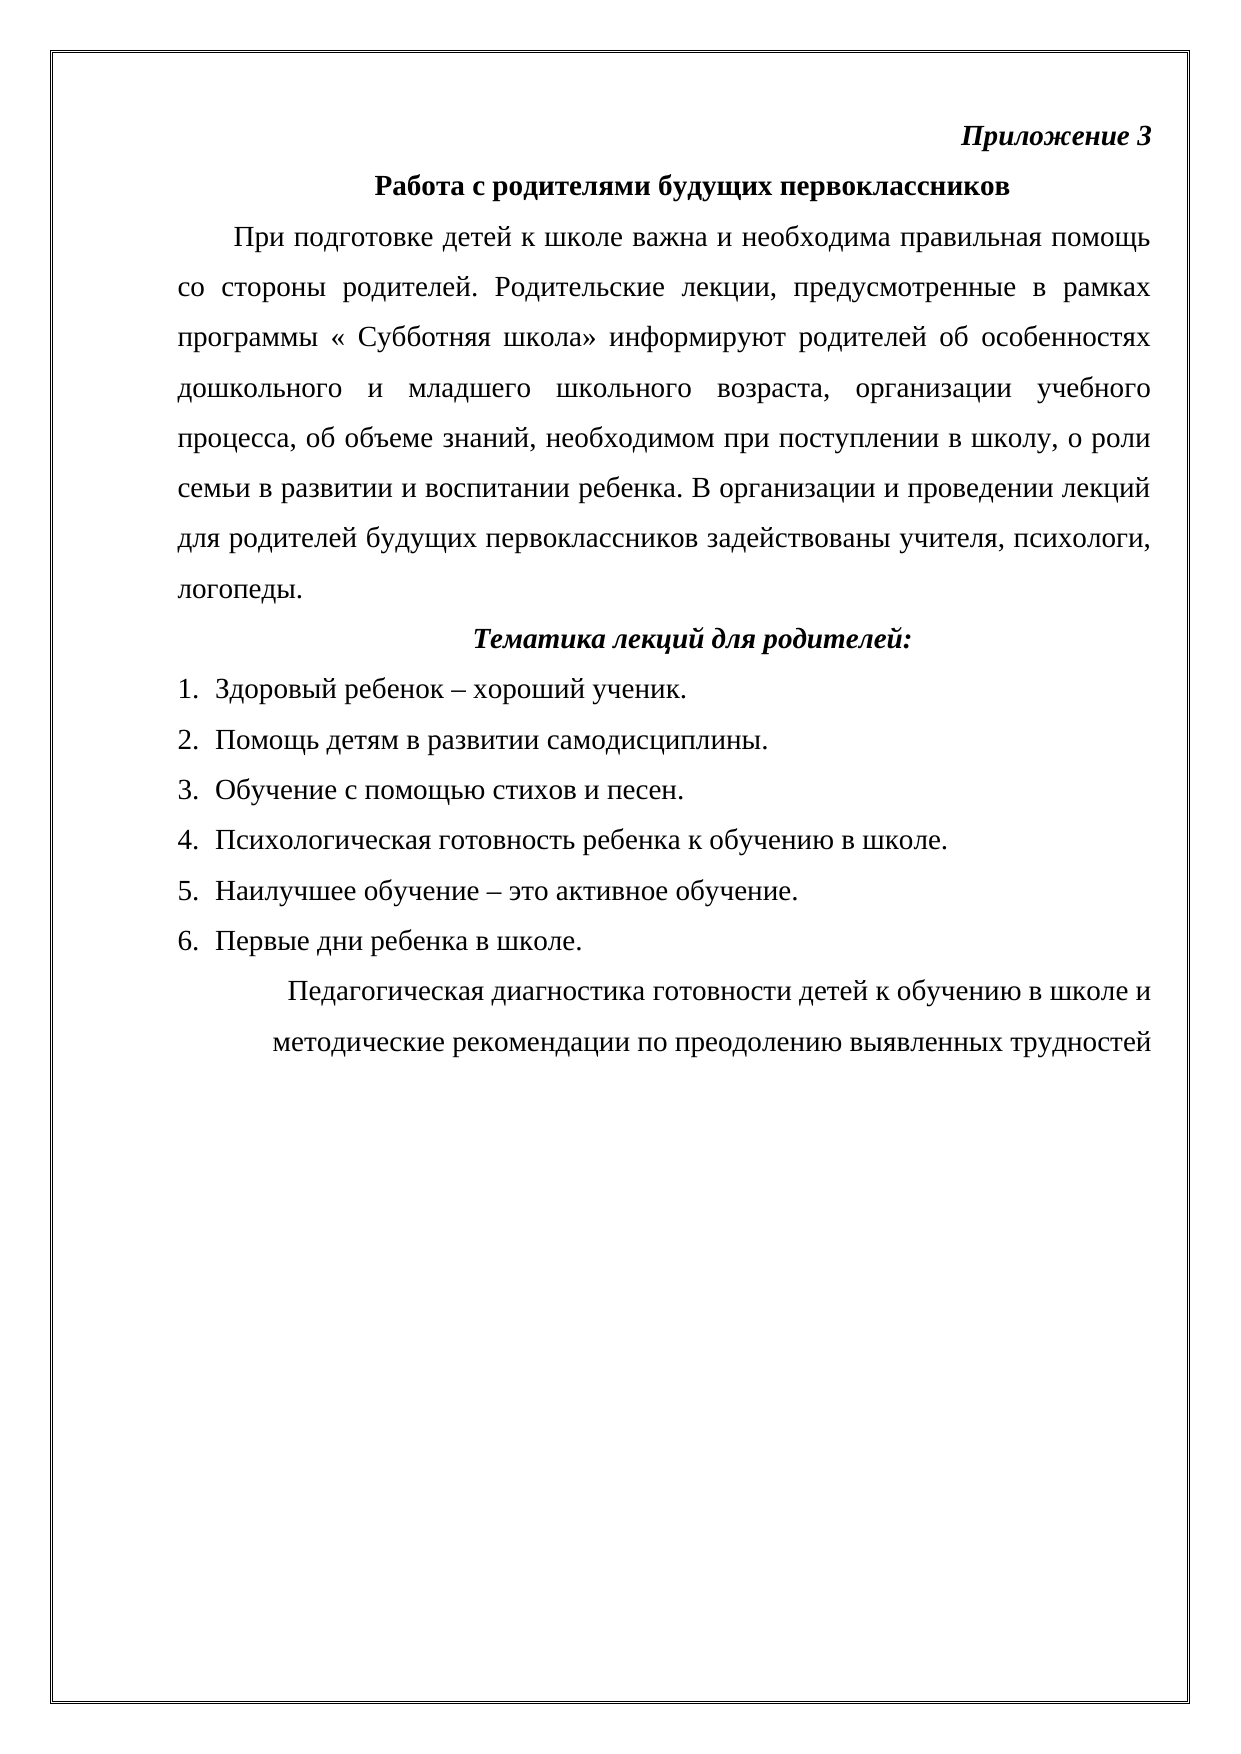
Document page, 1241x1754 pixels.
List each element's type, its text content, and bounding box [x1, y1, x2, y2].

list Здоровый ребенок – хороший ученик. [177, 672, 1152, 705]
list Приложение 3 [177, 118, 1152, 152]
list Психологическая готовность ребенка к обучению в школе. [177, 822, 1152, 856]
text При подготовке детей к школе важна и необходима правильная помощь со стороны родителей. Родительские лекции, предусмотренные в рамках программы « Субботняя школа» информируют родителей об особенностях дошкольного и младшего школьного возраста, организации учебного процесса, об объеме знаний, необходимом при поступлении в школу, о роли семьи в развитии и воспитании ребенка. В организации и проведении лекций для родителей будущих первоклассников задействованы учителя, психологи, логопеды. [177, 219, 1152, 604]
text Тематика лекций для родителей: [177, 621, 1152, 655]
list Наилучшее обучение – это активное обучение. [177, 873, 1152, 906]
list Обучение с помощью стихов и песен. [177, 772, 1152, 806]
list Помощь детям в развитии самодисциплины. [177, 722, 1152, 755]
list Педагогическая диагностика готовности детей к обучению в школе и методические рекомендации по преодолению выявленных трудностей [177, 973, 1152, 1057]
list Первые дни ребенка в школе. [177, 923, 1152, 957]
text Работа с родителями будущих первоклассников [177, 168, 1152, 202]
